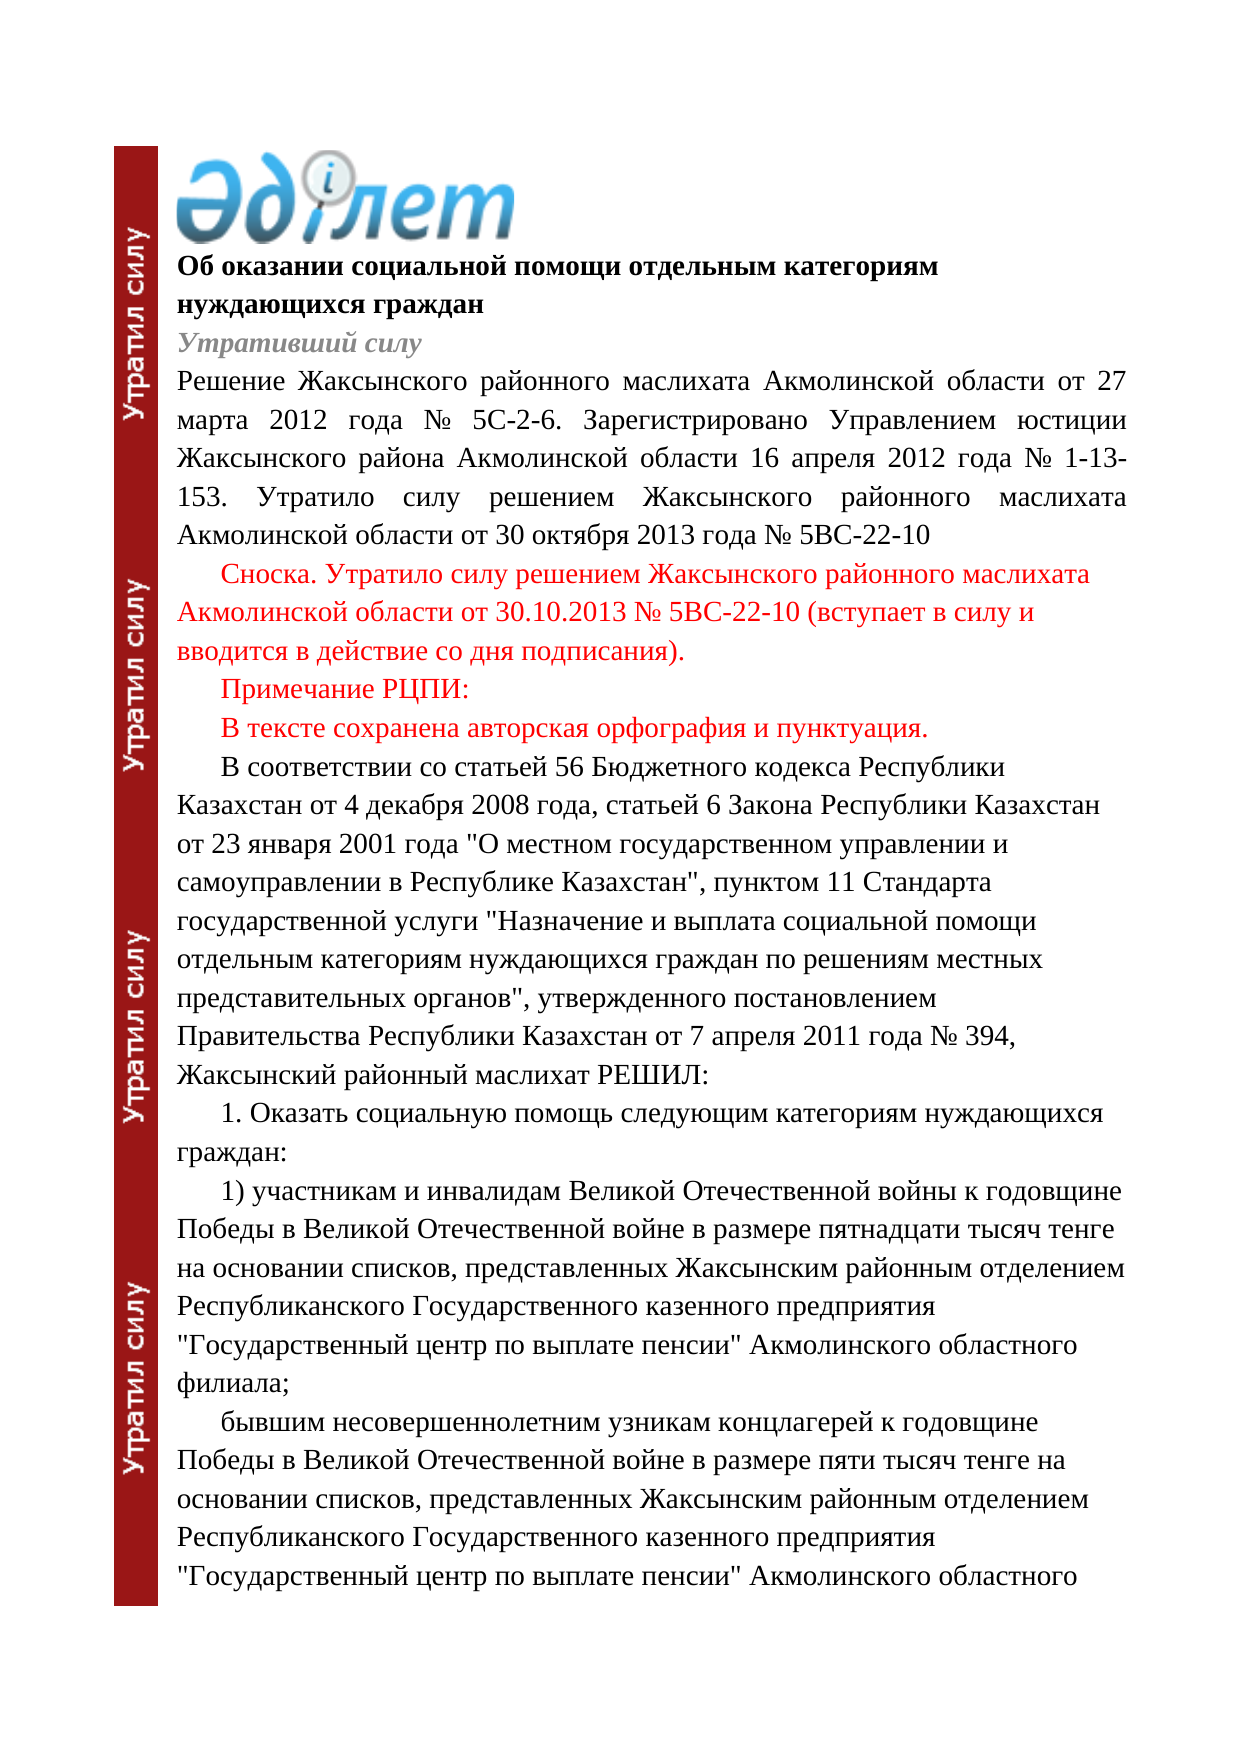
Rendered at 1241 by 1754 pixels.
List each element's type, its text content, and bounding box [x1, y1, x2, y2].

picture [176, 150, 515, 244]
picture [114, 146, 158, 248]
picture [114, 1592, 158, 1606]
text Решение Жаксынского районного маслихата Акмолинской области от 27 марта 2012 года № 5С-2-6. Зарегистрировано Управлением юстиции Жаксынского района Акмолинской области 16 апреля 2012 года № 1-13-153. Утратило силу решением Жаксынского районного маслихата Акмолинской области от 30 октября 2013 года № 5ВС-22-10 [112, 363, 1128, 551]
picture [114, 551, 158, 556]
text Утративший силу [112, 325, 1128, 358]
picture [114, 320, 158, 325]
text Об оказании социальной помощи отдельным категориям нуждающихся граждан [112, 248, 1128, 320]
picture [114, 358, 158, 363]
